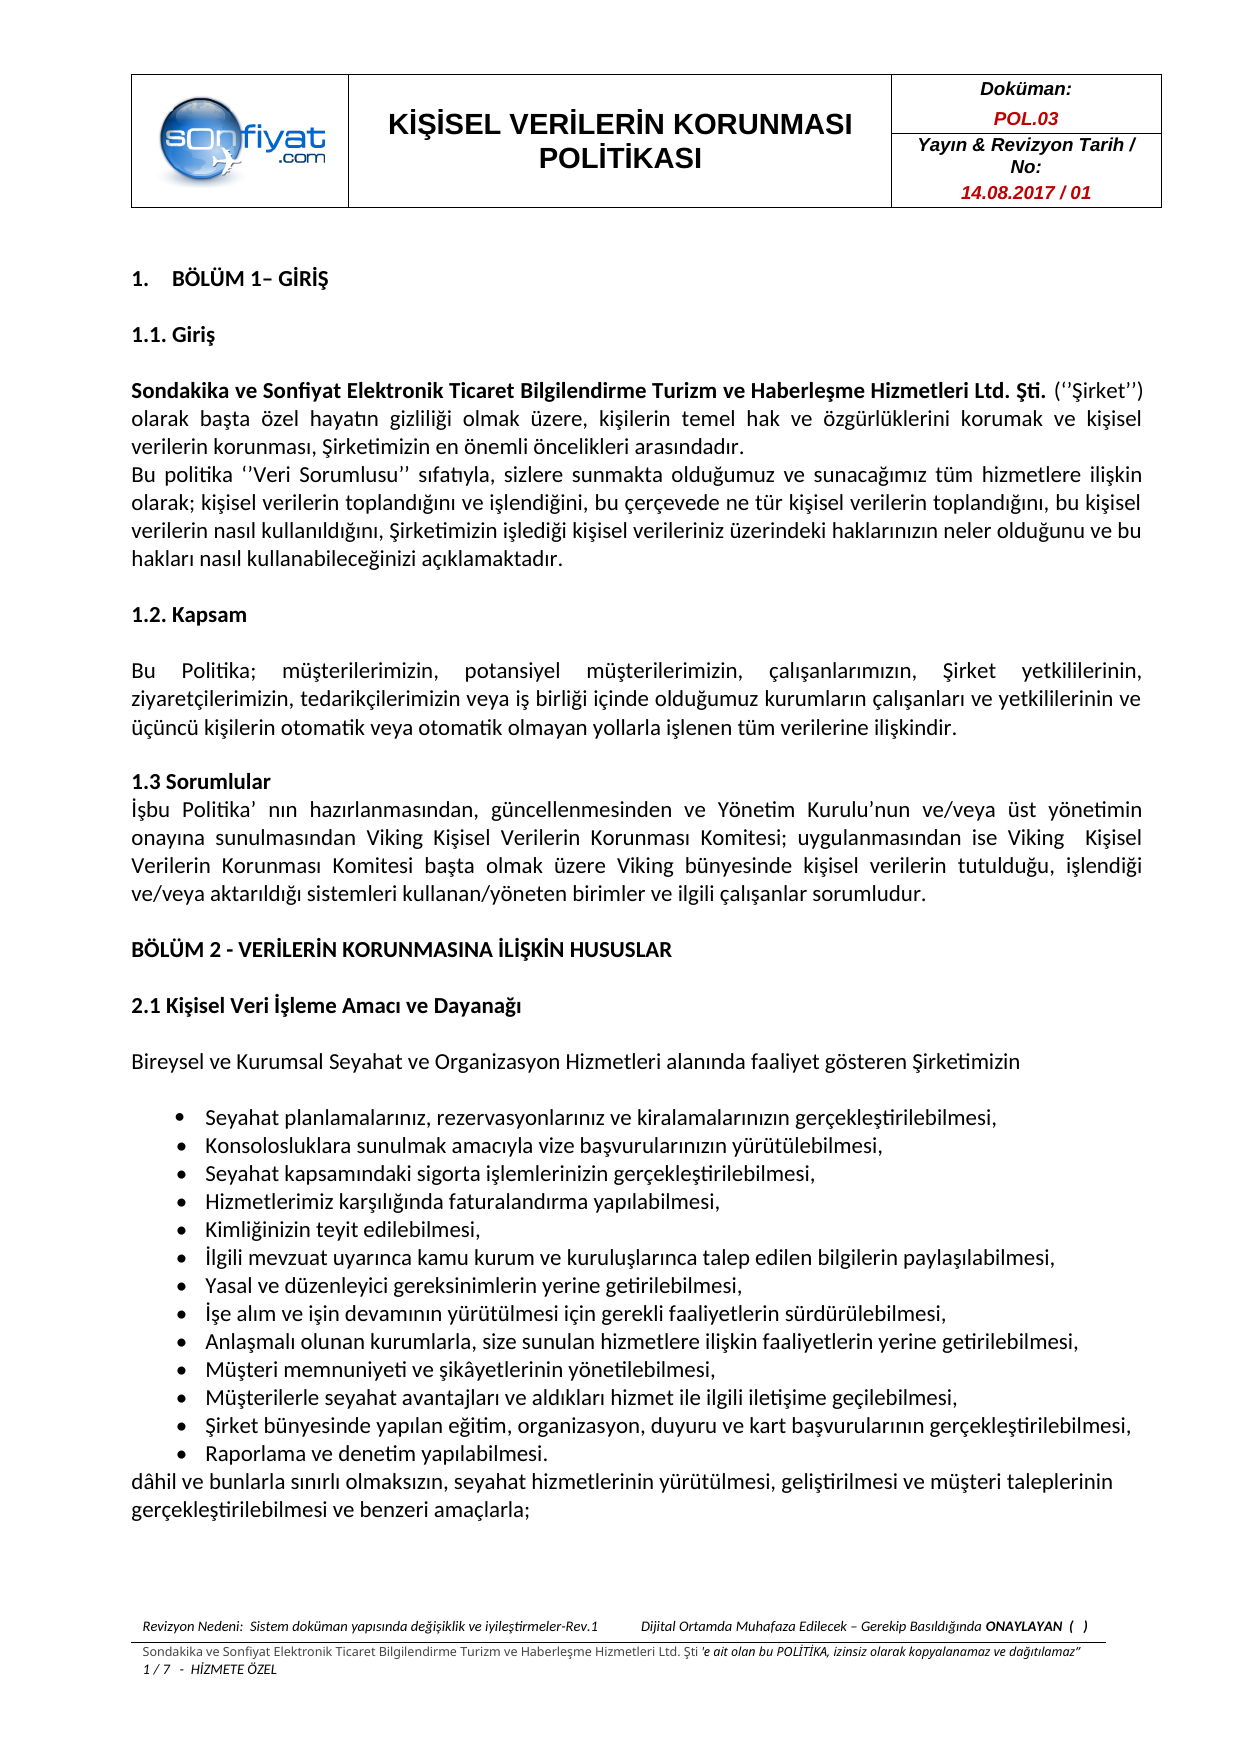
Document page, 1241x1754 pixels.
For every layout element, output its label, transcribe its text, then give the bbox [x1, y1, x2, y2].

text • Müşterilerle seyahat avantajları ve aldıkları hizmet ile ilgili iletişime geçilebilmesi, [176, 1383, 1144, 1411]
text dâhil ve bunlarla sınırlı olmaksızın, seyahat hizmetlerinin yürütülmesi, geliştirilmesi ve müşteri taleplerinin gerçekleştirilebilmesi ve benzeri amaçlarla; [131, 1467, 1144, 1523]
text 2.1 Kişisel Veri İşleme Amacı ve Dayanağı [131, 991, 1144, 1019]
text Sondakika ve Sonfiyat Elektronik Ticaret Bilgilendirme Turizm ve Haberleşme Hizmetleri Ltd. Şti. (‘’Şirket’’) olarak başta özel hayatın gizliliği olmak üzere, kişilerin temel hak ve özgürlüklerini korumak ve kişisel verilerin korunması, Şirketimizin en önemli öncelikleri arasındadır. [131, 376, 1144, 460]
text • Kimliğinizin teyit edilebilmesi, [176, 1215, 1144, 1243]
text • Anlaşmalı olunan kurumlarla, size sunulan hizmetlere ilişkin faaliyetlerin yerine getirilebilmesi, [176, 1327, 1144, 1355]
list BÖLÜM 1– GİRİŞ [131, 264, 1144, 292]
text • İlgili mevzuat uyarınca kamu kurum ve kuruluşlarınca talep edilen bilgilerin paylaşılabilmesi, [176, 1243, 1144, 1271]
text • Şirket bünyesinde yapılan eğitim, organizasyon, duyuru ve kart başvurularının gerçekleştirilebilmesi, [176, 1411, 1144, 1439]
text • Hizmetlerimiz karşılığında faturalandırma yapılabilmesi, [176, 1187, 1144, 1215]
text Bu politika ‘’Veri Sorumlusu’’ sıfatıyla, sizlere sunmakta olduğumuz ve sunacağımız tüm hizmetlere ilişkin olarak; kişisel verilerin toplandığını ve işlendiğini, bu çerçevede ne tür kişisel verilerin toplandığını, bu kişisel verilerin nasıl kullanıldığını, Şirketimizin işlediği kişisel verileriniz üzerindeki haklarınızın neler olduğunu ve bu hakları nasıl kullanabileceğinizi açıklamaktadır. [131, 460, 1144, 572]
text • Konsolosluklara sunulmak amacıyla vize başvurularınızın yürütülebilmesi, [176, 1131, 1144, 1159]
list Giriş [131, 320, 1144, 348]
text Bu Politika; müşterilerimizin, potansiyel müşterilerimizin, çalışanlarımızın, Şirket yetkililerinin, ziyaretçilerimizin, tedarikçilerimizin veya iş birliği içinde olduğumuz kurumların çalışanları ve yetkililerinin ve üçüncü kişilerin otomatik veya otomatik olmayan yollarla işlenen tüm verilerine ilişkindir. [131, 657, 1144, 741]
text • Müşteri memnuniyeti ve şikâyetlerinin yönetilebilmesi, [176, 1355, 1144, 1383]
list Kapsam [131, 601, 1144, 628]
list Seyahat planlamalarınız, rezervasyonlarınız ve kiralamalarınızın gerçekleştirilebilmesi, [176, 1103, 1144, 1131]
picture [155, 93, 325, 188]
text Bireysel ve Kurumsal Seyahat ve Organizasyon Hizmetleri alanında faaliyet gösteren Şirketimizin [131, 1047, 1144, 1075]
text • Raporlama ve denetim yapılabilmesi. [176, 1439, 1144, 1467]
text • Seyahat kapsamındaki sigorta işlemlerinizin gerçekleştirilebilmesi, [176, 1159, 1144, 1187]
text İşbu Politika’ nın hazırlanmasından, güncellenmesinden ve Yönetim Kurulu’nun ve/veya üst yönetimin onayına sunulmasından Viking Kişisel Verilerin Korunması Komitesi; uygulanmasından ise Viking Kişisel Verilerin Korunması Komitesi başta olmak üzere Viking bünyesinde kişisel verilerin tutulduğu, işlendiği ve/veya aktarıldığı sistemleri kullanan/yöneten birimler ve ilgili çalışanlar sorumludur. [131, 795, 1144, 907]
text BÖLÜM 2 - VERİLERİN KORUNMASINA İLİŞKİN HUSUSLAR [131, 935, 1144, 963]
text • Yasal ve düzenleyici gereksinimlerin yerine getirilebilmesi, [176, 1271, 1144, 1299]
text 1.3 Sorumlular [131, 767, 1144, 795]
text • İşe alım ve işin devamının yürütülmesi için gerekli faaliyetlerin sürdürülebilmesi, [176, 1299, 1144, 1327]
